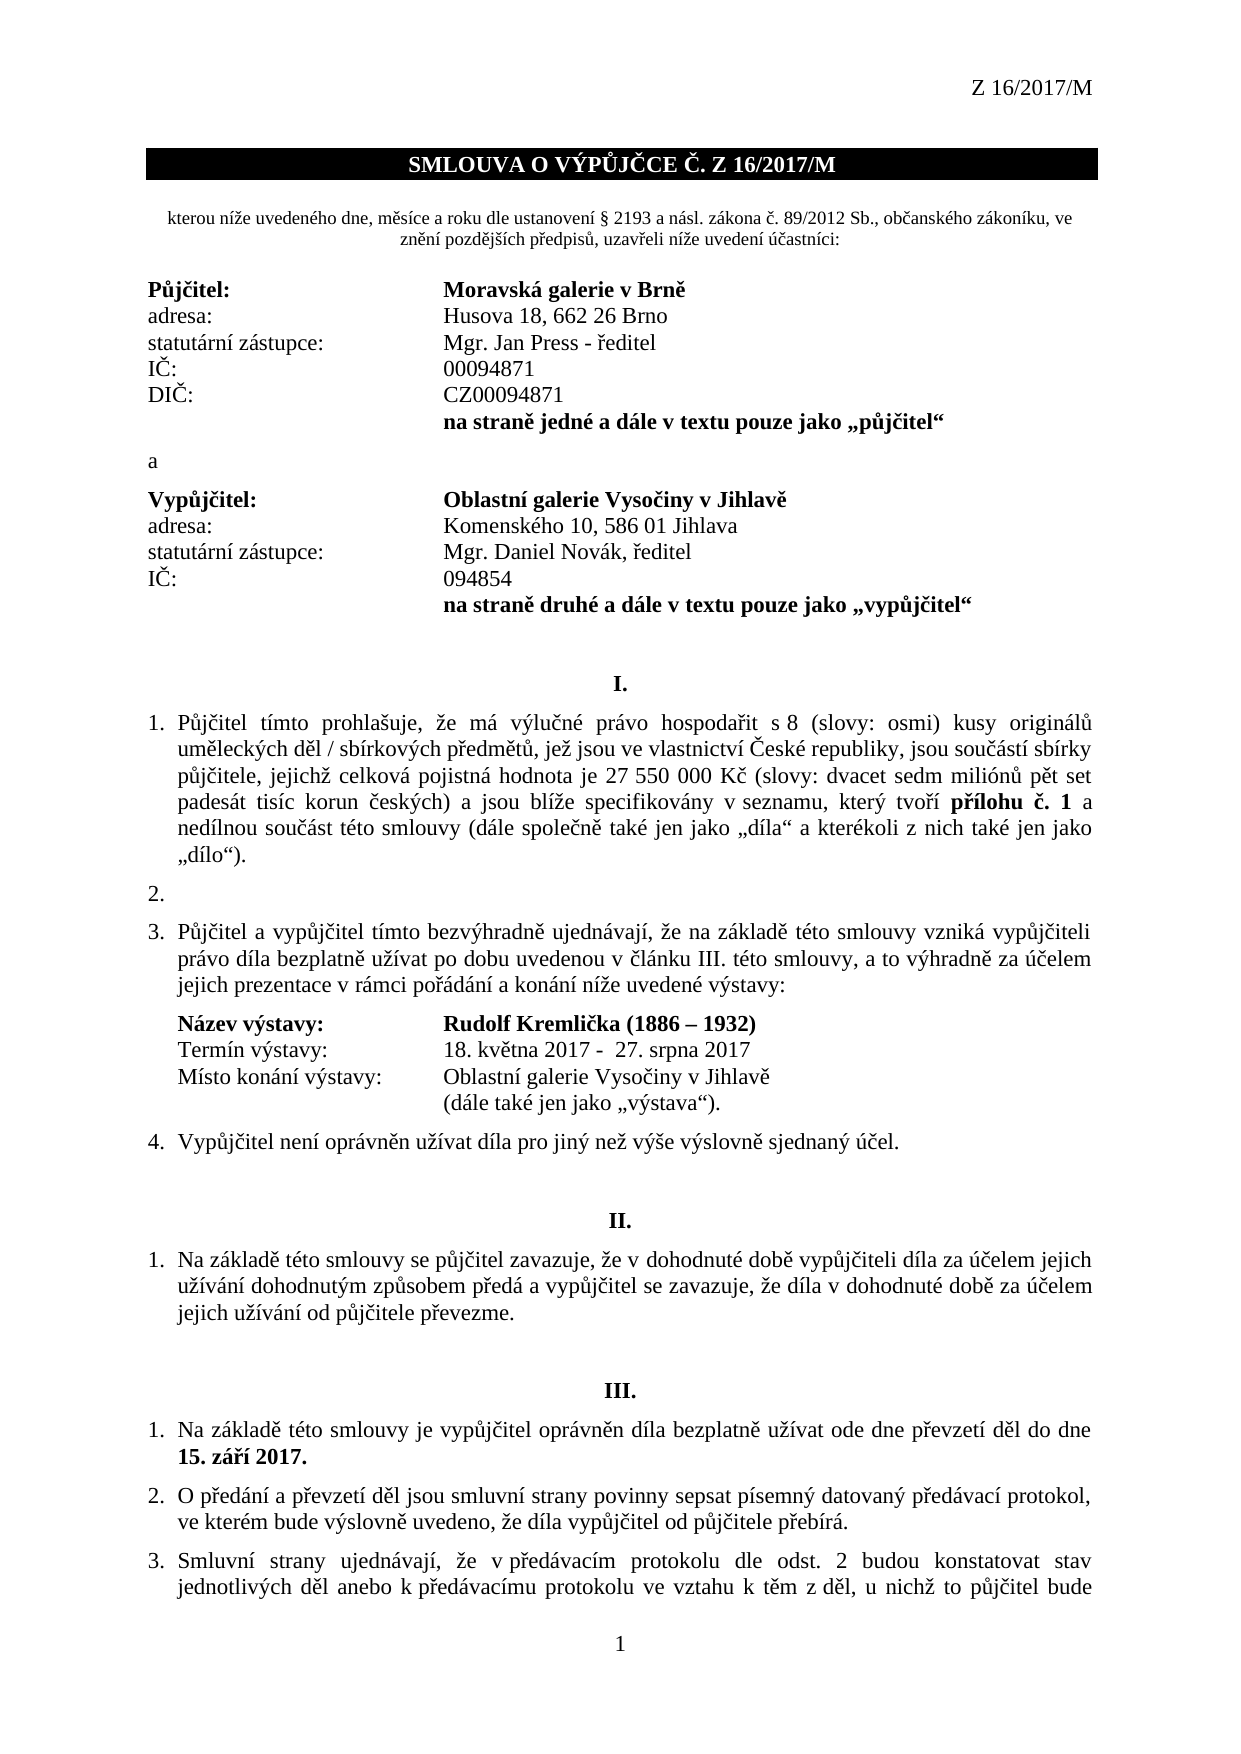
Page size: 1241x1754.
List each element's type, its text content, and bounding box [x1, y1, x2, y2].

list Na základě této smlouvy je vypůjčitel oprávněn díla bezplatně užívat ode dne převzetí děl do dne 15. září 2017. [148, 1416, 1092, 1469]
text I. [148, 670, 1092, 696]
text statutární zástupce: Mgr. Daniel Novák, ředitel [148, 538, 1092, 565]
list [148, 1547, 1092, 1599]
list O předání a převzetí děl jsou smluvní strany povinny sepsat písemný datovaný předávací protokol, ve kterém bude výslovně uvedeno, že díla vypůjčitel od půjčitele přebírá. [148, 1482, 1092, 1534]
text DIČ: CZ00094871 [148, 382, 1092, 408]
text statutární zástupce: Mgr. Jan Press - ředitel [148, 329, 1092, 355]
table_header Smlouva o výpůjčce č. z 16/2017/M [149, 151, 1094, 177]
text kterou níže uvedeného dne, měsíce a roku dle ustanovení § 2193 a násl. zákona č. 89/2012 Sb., občanského zákoníku, ve znění pozdějších předpisů, uzavřeli níže uvedení účastníci: [148, 207, 1092, 250]
text Půjčitel: Moravská galerie v Brně [148, 276, 1092, 302]
list Vypůjčitel není oprávněn užívat díla pro jiný než výše výslovně sjednaný účel. [148, 1128, 1092, 1154]
text Vypůjčitel: Oblastní galerie Vysočiny v Jihlavě [148, 486, 1092, 512]
list Půjčitel a vypůjčitel tímto bezvýhradně ujednávají, že na základě této smlouvy vzniká vypůjčiteli právo díla bezplatně užívat po dobu uvedenou v článku III. této smlouvy, a to výhradně za účelem jejich prezentace v rámci pořádání a konání níže uvedené výstavy: [148, 918, 1092, 997]
text adresa: Husova 18, 662 26 Brno [148, 302, 1092, 329]
text Místo konání výstavy: Oblastní galerie Vysočiny v Jihlavě [148, 1063, 1092, 1089]
text IČ: 00094871 [148, 355, 1092, 382]
text adresa: Komenského 10, 586 01 Jihlava [148, 512, 1092, 538]
text a [148, 447, 1092, 473]
list Půjčitel tímto prohlašuje, že má výlučné právo hospodařit s 8 (slovy: osmi) kusy originálů uměleckých děl / sbírkových předmětů, jež jsou ve vlastnictví České republiky, jsou součástí sbírky půjčitele, jejichž celková pojistná hodnota je 27 550 000 Kč (slovy: dvacet sedm miliónů pět set padesát tisíc korun českých) a jsou blíže specifikovány v seznamu, který tvoří přílohu č. 1 a nedílnou součást této smlouvy (dále společně také jen jako „díla“ a kterékoli z nich také jen jako „dílo“). [148, 709, 1092, 867]
text II. [148, 1207, 1092, 1233]
text (dále také jen jako „výstava“). [369, 1089, 1092, 1115]
text Název výstavy: Rudolf Kremlička (1886 – 1932) [148, 1010, 1092, 1036]
text na straně jedné a dále v textu pouze jako „půjčitel“ [369, 408, 1092, 434]
list Na základě této smlouvy se půjčitel zavazuje, že v dohodnuté době vypůjčiteli díla za účelem jejich užívání dohodnutým způsobem předá a vypůjčitel se zavazuje, že díla v dohodnuté době za účelem jejich užívání od půjčitele převezme. [148, 1246, 1092, 1325]
text Termín výstavy: 18. května 2017 - 27. srpna 2017 [148, 1036, 1092, 1063]
text IČ: 094854 [148, 565, 1092, 591]
text III. [148, 1378, 1092, 1404]
text na straně druhé a dále v textu pouze jako „vypůjčitel“ [369, 591, 1092, 617]
